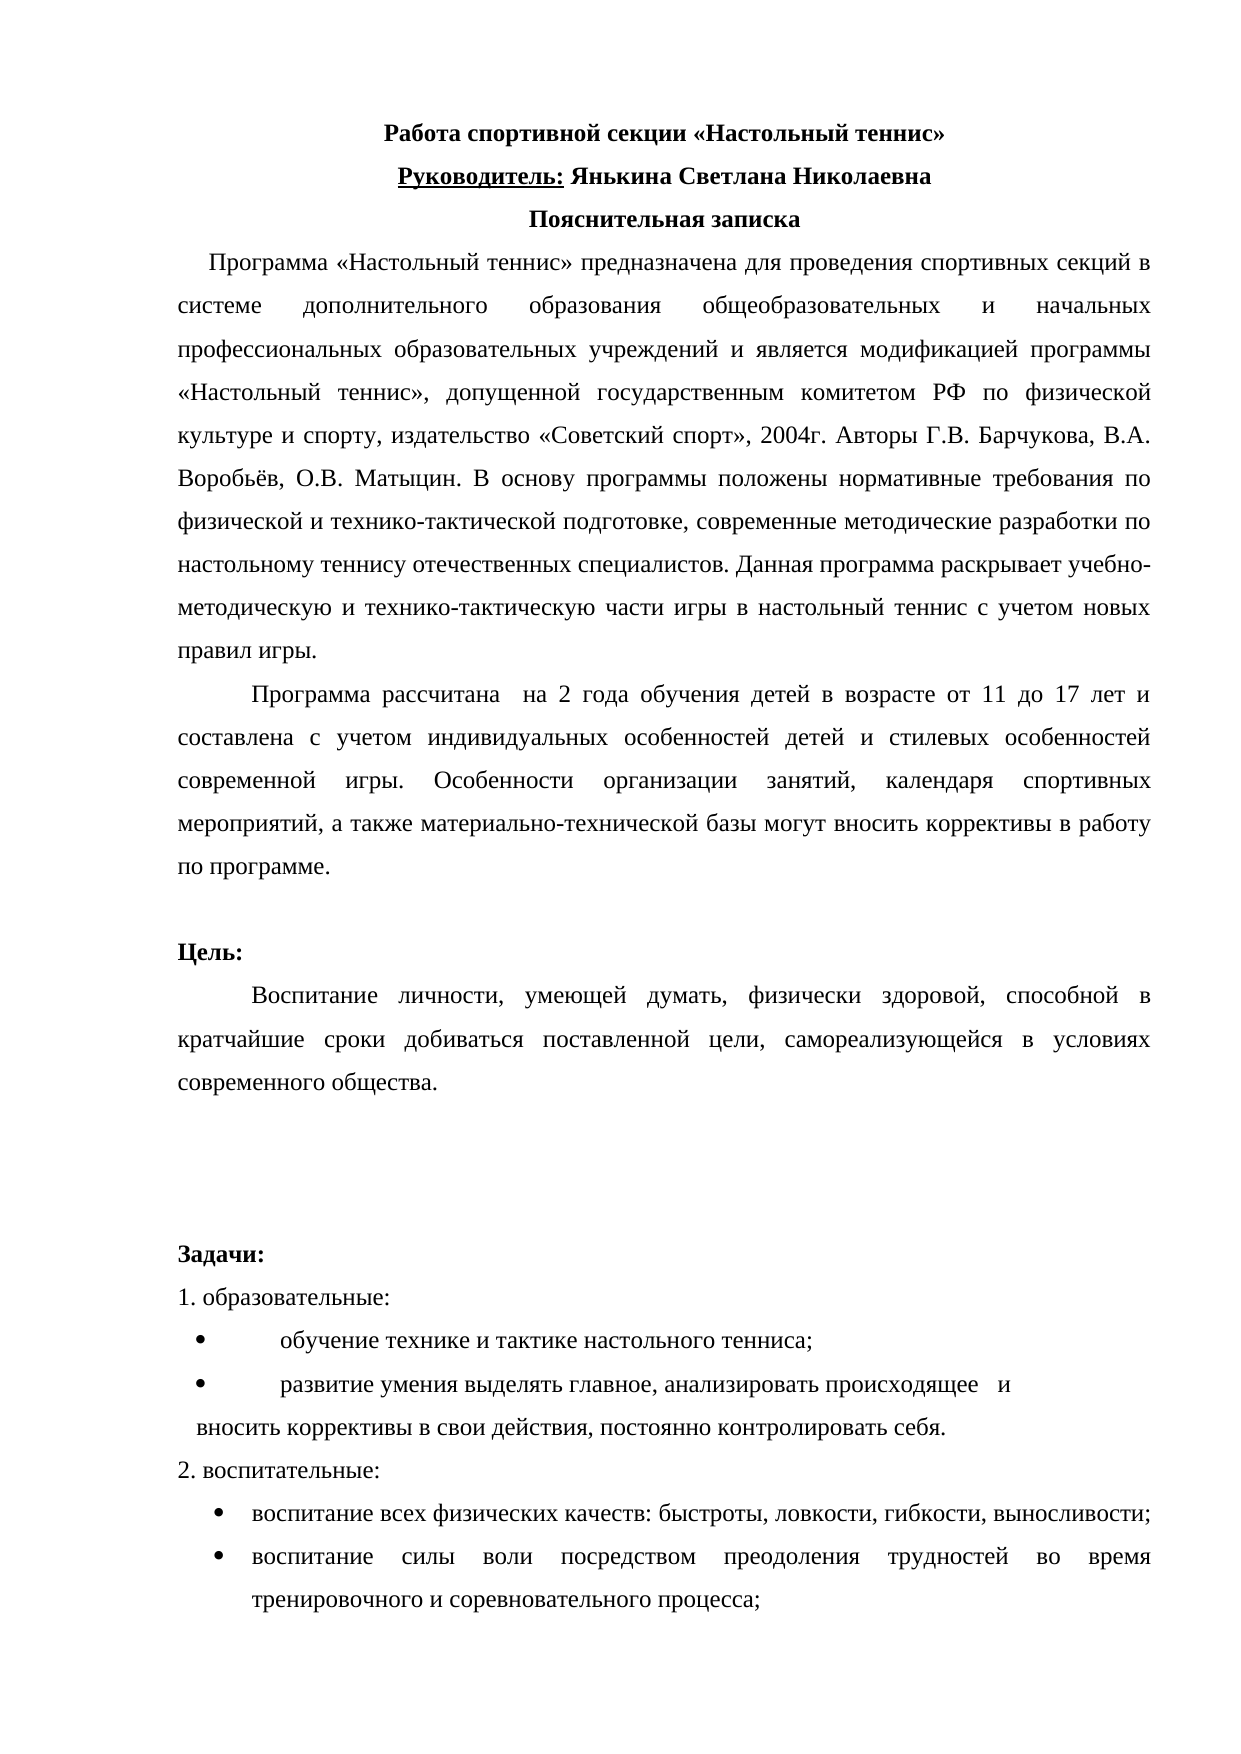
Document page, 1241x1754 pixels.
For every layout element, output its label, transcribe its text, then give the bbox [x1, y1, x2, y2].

text 2. воспитательные: [177, 1455, 1152, 1484]
text вносить коррективы в свои действия, постоянно контролировать себя. [196, 1412, 1152, 1441]
text Работа спортивной секции «Настольный теннис» [177, 118, 1152, 147]
text Программа «Настольный теннис» предназначена для проведения спортивных секций в системе дополнительного образования общеобразовательных и начальных профессиональных образовательных учреждений и является модификацией программы «Настольный теннис», допущенной государственным комитетом РФ по физической культуре и спорту, издательство «Советский спорт», 2004г. Авторы Г.В. Барчукова, В.А. Воробьёв, О.В. Матыцин. В основу программы положены нормативные требования по физической и технико-тактической подготовке, современные методические разработки по настольному теннису отечественных специалистов. Данная программа раскрывает учебно-методическую и технико-тактическую части игры в настольный теннис с учетом новых правил игры. [177, 247, 1152, 664]
text Цель: [177, 937, 1152, 966]
list воспитание всех физических качеств: быстроты, ловкости, гибкости, выносливости; [214, 1498, 1152, 1527]
list развитие умения выделять главное, анализировать происходящее и [196, 1369, 1152, 1397]
list обучение технике и тактике настольного тенниса; [196, 1326, 1152, 1354]
text Программа рассчитана на 2 года обучения детей в возрасте от 11 до 17 лет и составлена с учетом индивидуальных особенностей детей и стилевых особенностей современной игры. Особенности организации занятий, календаря спортивных мероприятий, а также материально-технической базы могут вносить коррективы в работу по программе. [177, 679, 1152, 880]
text Пояснительная записка [177, 204, 1152, 233]
text 1. образовательные: [177, 1282, 1152, 1311]
list воспитание силы воли посредством преодоления трудностей во время тренировочного и соревновательного процесса; [214, 1541, 1152, 1613]
text Руководитель: Янькина Светлана Николаевна [177, 161, 1152, 190]
text Задачи: [177, 1239, 1152, 1268]
text Воспитание личности, умеющей думать, физически здоровой, способной в кратчайшие сроки добиваться поставленной цели, самореализующейся в условиях современного общества. [177, 981, 1152, 1096]
